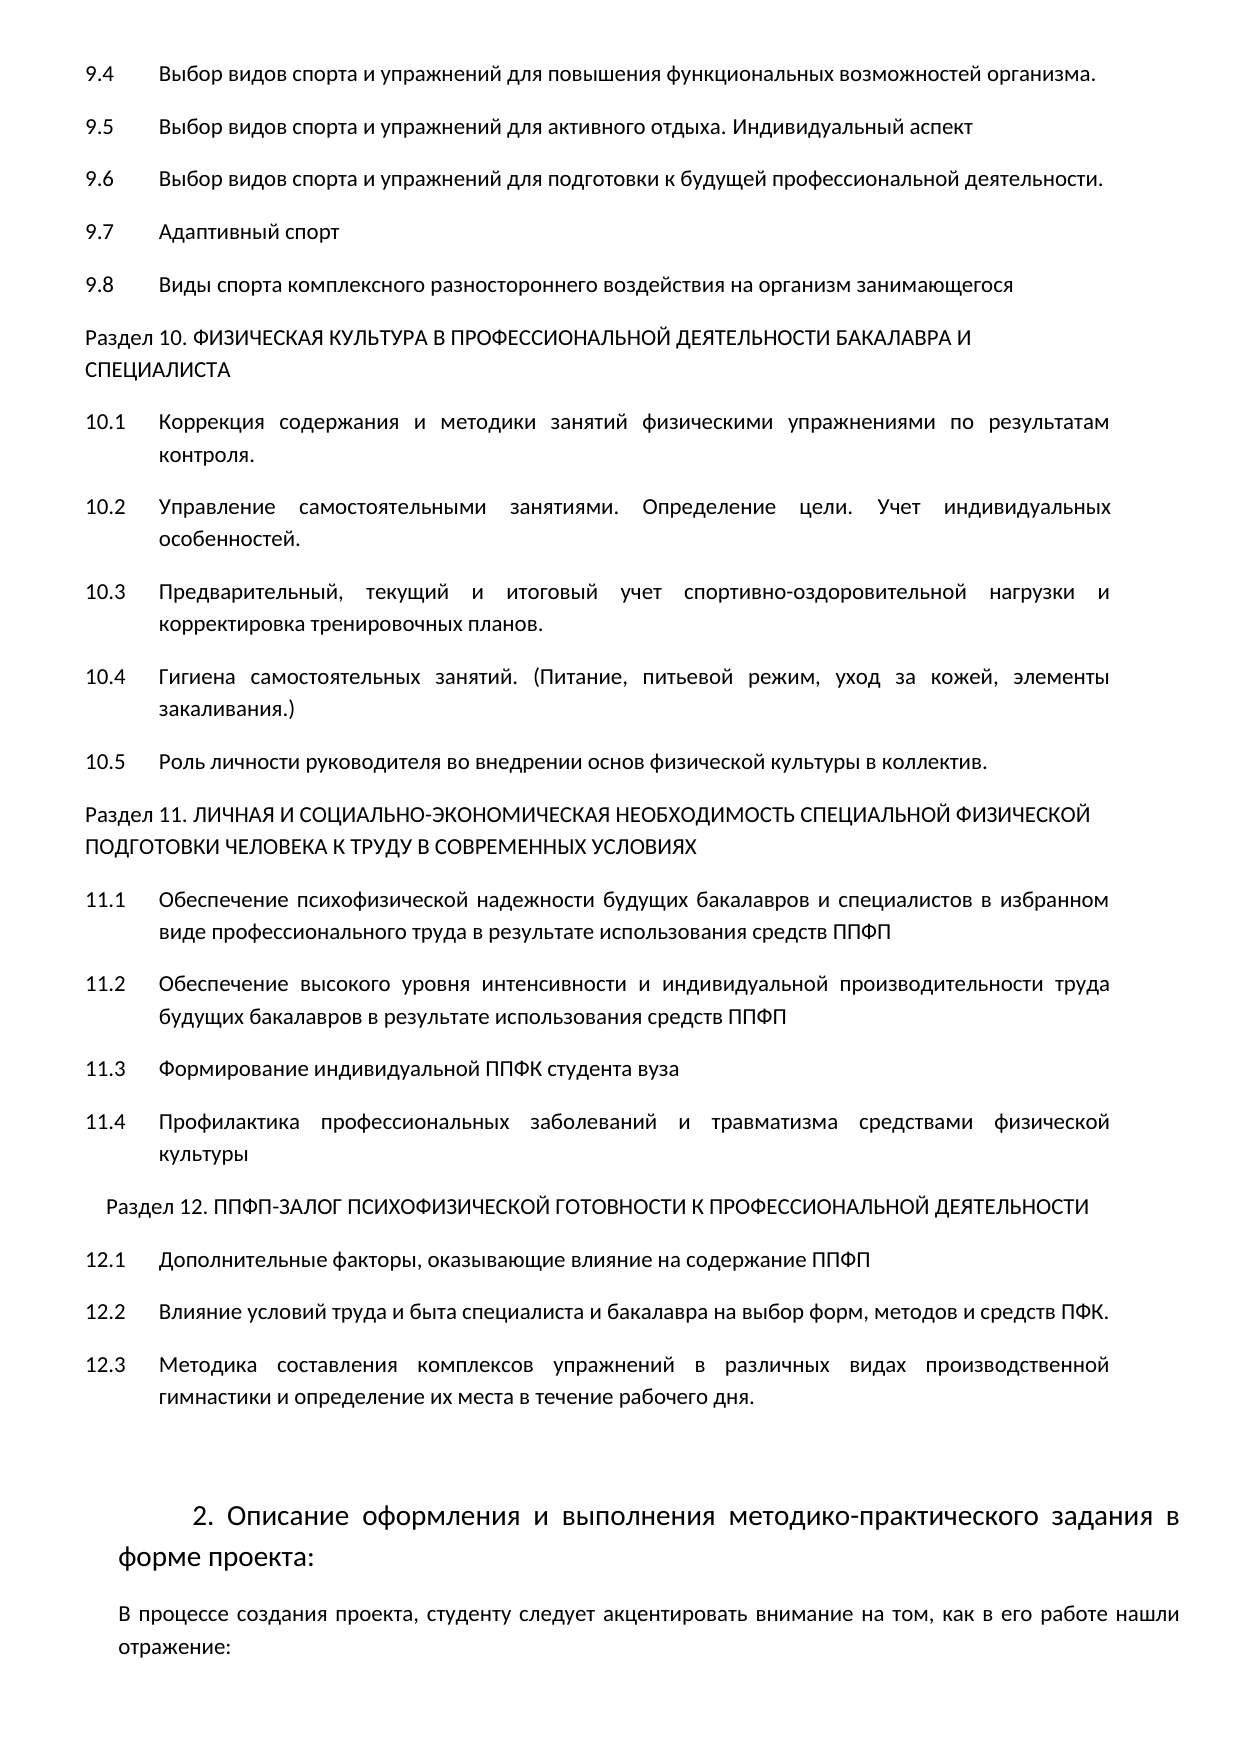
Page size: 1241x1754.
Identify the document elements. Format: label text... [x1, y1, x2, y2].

table_cell Влияние условий труда и быта специалиста и бакалавра на выбор форм, методов и средств ПФК. [148, 1298, 1122, 1350]
table_cell 11.3 [74, 1055, 147, 1107]
table_cell Выбор видов спорта и упражнений для подготовки к будущей профессиональной деятельности. [148, 165, 1122, 217]
table_cell 9.5 [74, 112, 147, 164]
table_cell 12.1 [74, 1245, 147, 1297]
table_cell 10.4 [74, 662, 147, 747]
table_cell Формирование индивидуальной ППФК студента вуза [148, 1055, 1122, 1107]
table_cell 9.6 [74, 165, 147, 217]
table_cell 11.4 [74, 1107, 147, 1192]
table_cell 12.2 [74, 1298, 147, 1350]
table_cell Управление самостоятельными занятиями. Определение цели. Учет индивидуальных особенностей. [148, 493, 1122, 577]
table_cell Раздел 10. ФИЗИЧЕСКАЯ КУЛЬТУРА В ПРОФЕССИОНАЛЬНОЙ ДЕЯТЕЛЬНОСТИ БАКАЛАВРА И СПЕЦИАЛИСТА [74, 323, 1122, 407]
table_cell Виды спорта комплексного разностороннего воздействия на организм занимающегося [148, 270, 1122, 323]
table_cell Выбор видов спорта и упражнений для активного отдыха. Индивидуальный аспект [148, 112, 1122, 164]
table_cell 10.3 [74, 577, 147, 662]
table_cell Роль личности руководителя во внедрении основ физической культуры в коллектив. [148, 747, 1122, 800]
table_cell Гигиена самостоятельных занятий. (Питание, питьевой режим, уход за кожей, элементы закаливания.) [148, 662, 1122, 747]
table_cell 11.1 [74, 885, 147, 969]
table_cell 9.7 [74, 217, 147, 270]
table_cell Выбор видов спорта и упражнений для повышения функциональных возможностей организма. [148, 59, 1122, 112]
table_cell Раздел 11. ЛИЧНАЯ И СОЦИАЛЬНО-ЭКОНОМИЧЕСКАЯ НЕОБХОДИМОСТЬ СПЕЦИАЛЬНОЙ ФИЗИЧЕСКОЙ ПОДГОТОВКИ ЧЕЛОВЕКА К ТРУДУ В СОВРЕМЕННЫХ УСЛОВИЯХ [74, 800, 1122, 885]
table_cell Методика составления комплексов упражнений в различных видах производственной гимнастики и определение их места в течение рабочего дня. [148, 1350, 1122, 1435]
table_cell Дополнительные факторы, оказывающие влияние на содержание ППФП [148, 1245, 1122, 1297]
table_cell Коррекция содержания и методики занятий физическими упражнениями по результатам контроля. [148, 408, 1122, 492]
table_cell Обеспечение высокого уровня интенсивности и индивидуальной производительности труда будущих бакалавров в результате использования средств ППФП [148, 970, 1122, 1054]
table_cell Раздел 12. ППФП-ЗАЛОГ ПСИХОФИЗИЧЕСКОЙ ГОТОВНОСТИ К ПРОФЕССИОНАЛЬНОЙ ДЕЯТЕЛЬНОСТИ [74, 1192, 1122, 1245]
table_cell 10.5 [74, 747, 147, 800]
table_cell 11.2 [74, 970, 147, 1054]
table_cell 10.1 [74, 408, 147, 492]
table_cell Предварительный, текущий и итоговый учет спортивно-оздоровительной нагрузки и корректировка тренировочных планов. [148, 577, 1122, 662]
table_cell 12.3 [74, 1350, 147, 1435]
table_cell Профилактика профессиональных заболеваний и травматизма средствами физической культуры [148, 1107, 1122, 1192]
table_cell Обеспечение психофизической надежности будущих бакалавров и специалистов в избранном виде профессионального труда в результате использования средств ППФП [148, 885, 1122, 969]
text В процессе создания проекта, студенту следует акцентировать внимание на том, как в его работе нашли отражение: [118, 1599, 1181, 1660]
table_cell 9.4 [74, 59, 147, 112]
table_cell 9.8 [74, 270, 147, 323]
text 2. Описание оформления и выполнения методико-практического задания в форме проекта: [118, 1497, 1181, 1573]
table_cell Адаптивный спорт [148, 217, 1122, 270]
table_cell 10.2 [74, 493, 147, 577]
